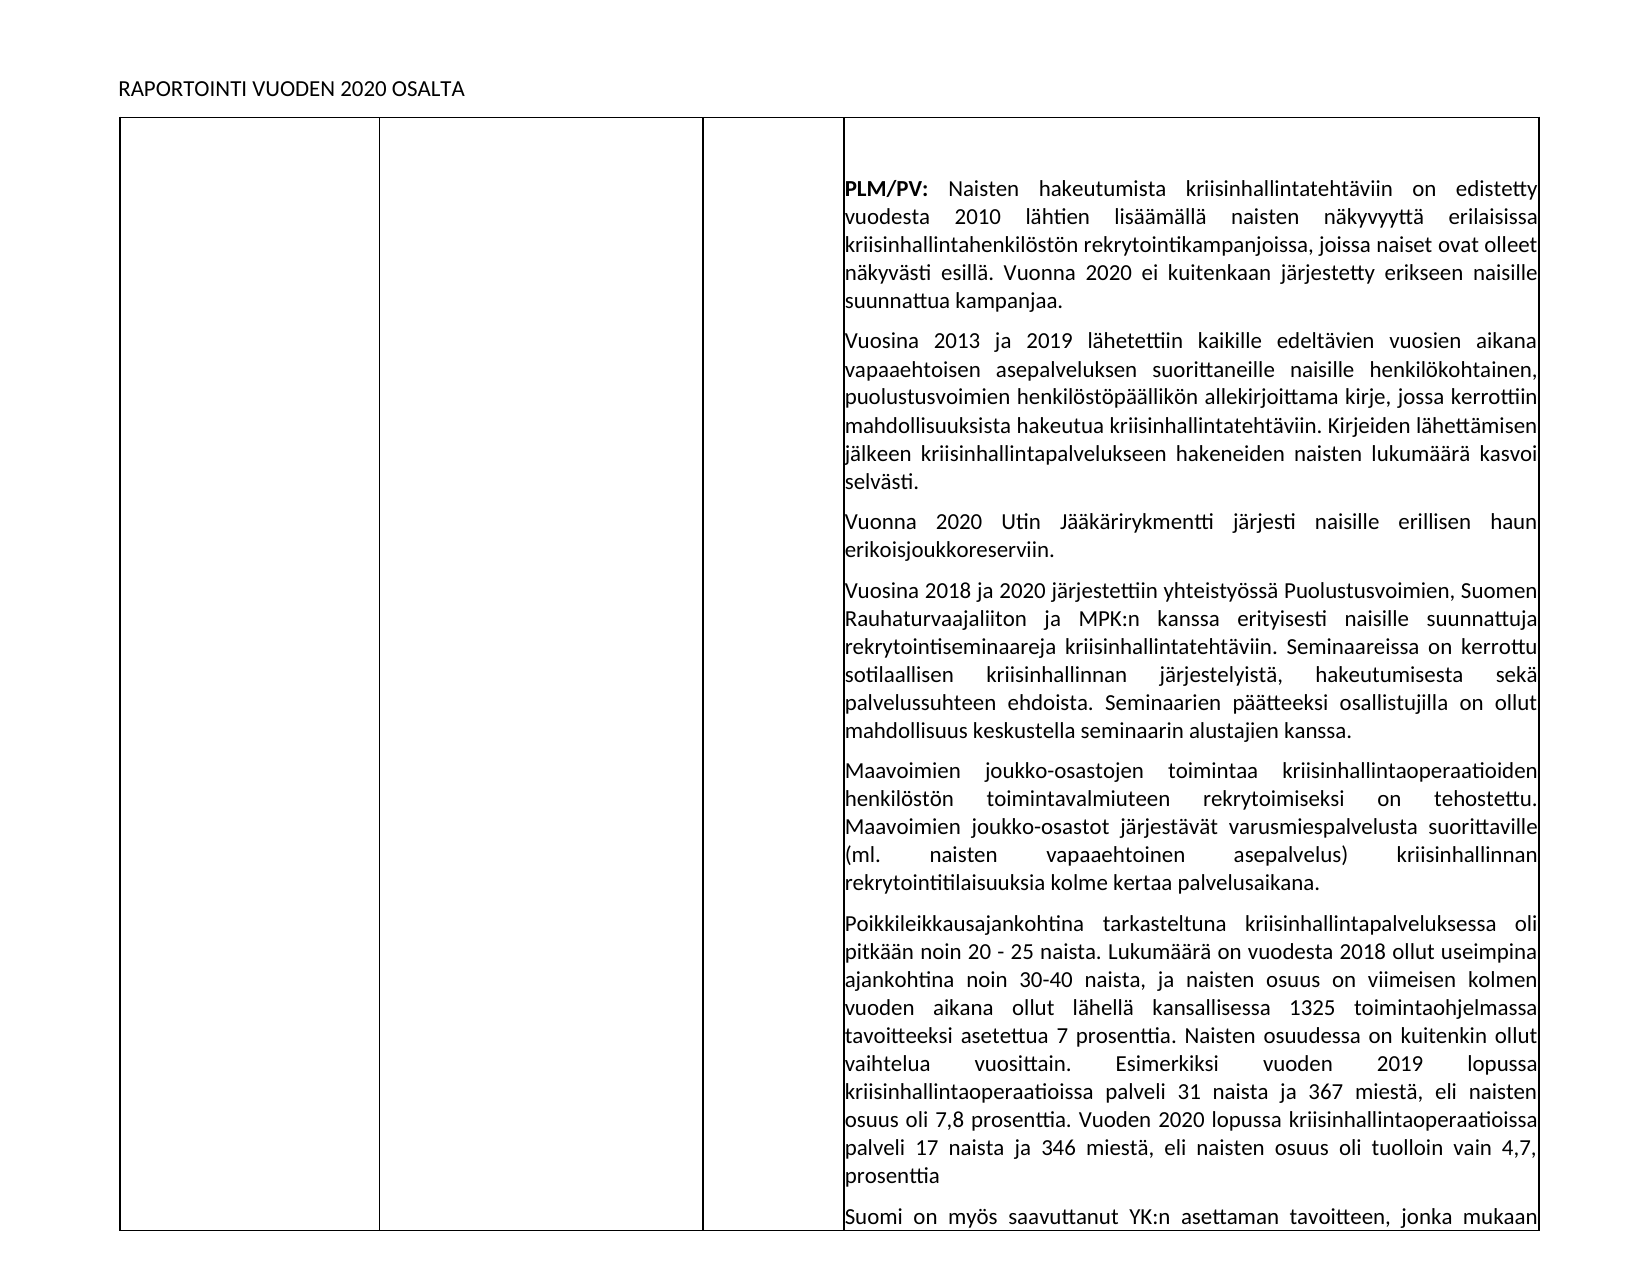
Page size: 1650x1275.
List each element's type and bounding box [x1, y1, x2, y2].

table_cell [704, 118, 843, 1230]
table_cell [380, 118, 702, 1230]
table_cell [845, 118, 1538, 1230]
table_cell [121, 118, 379, 1230]
